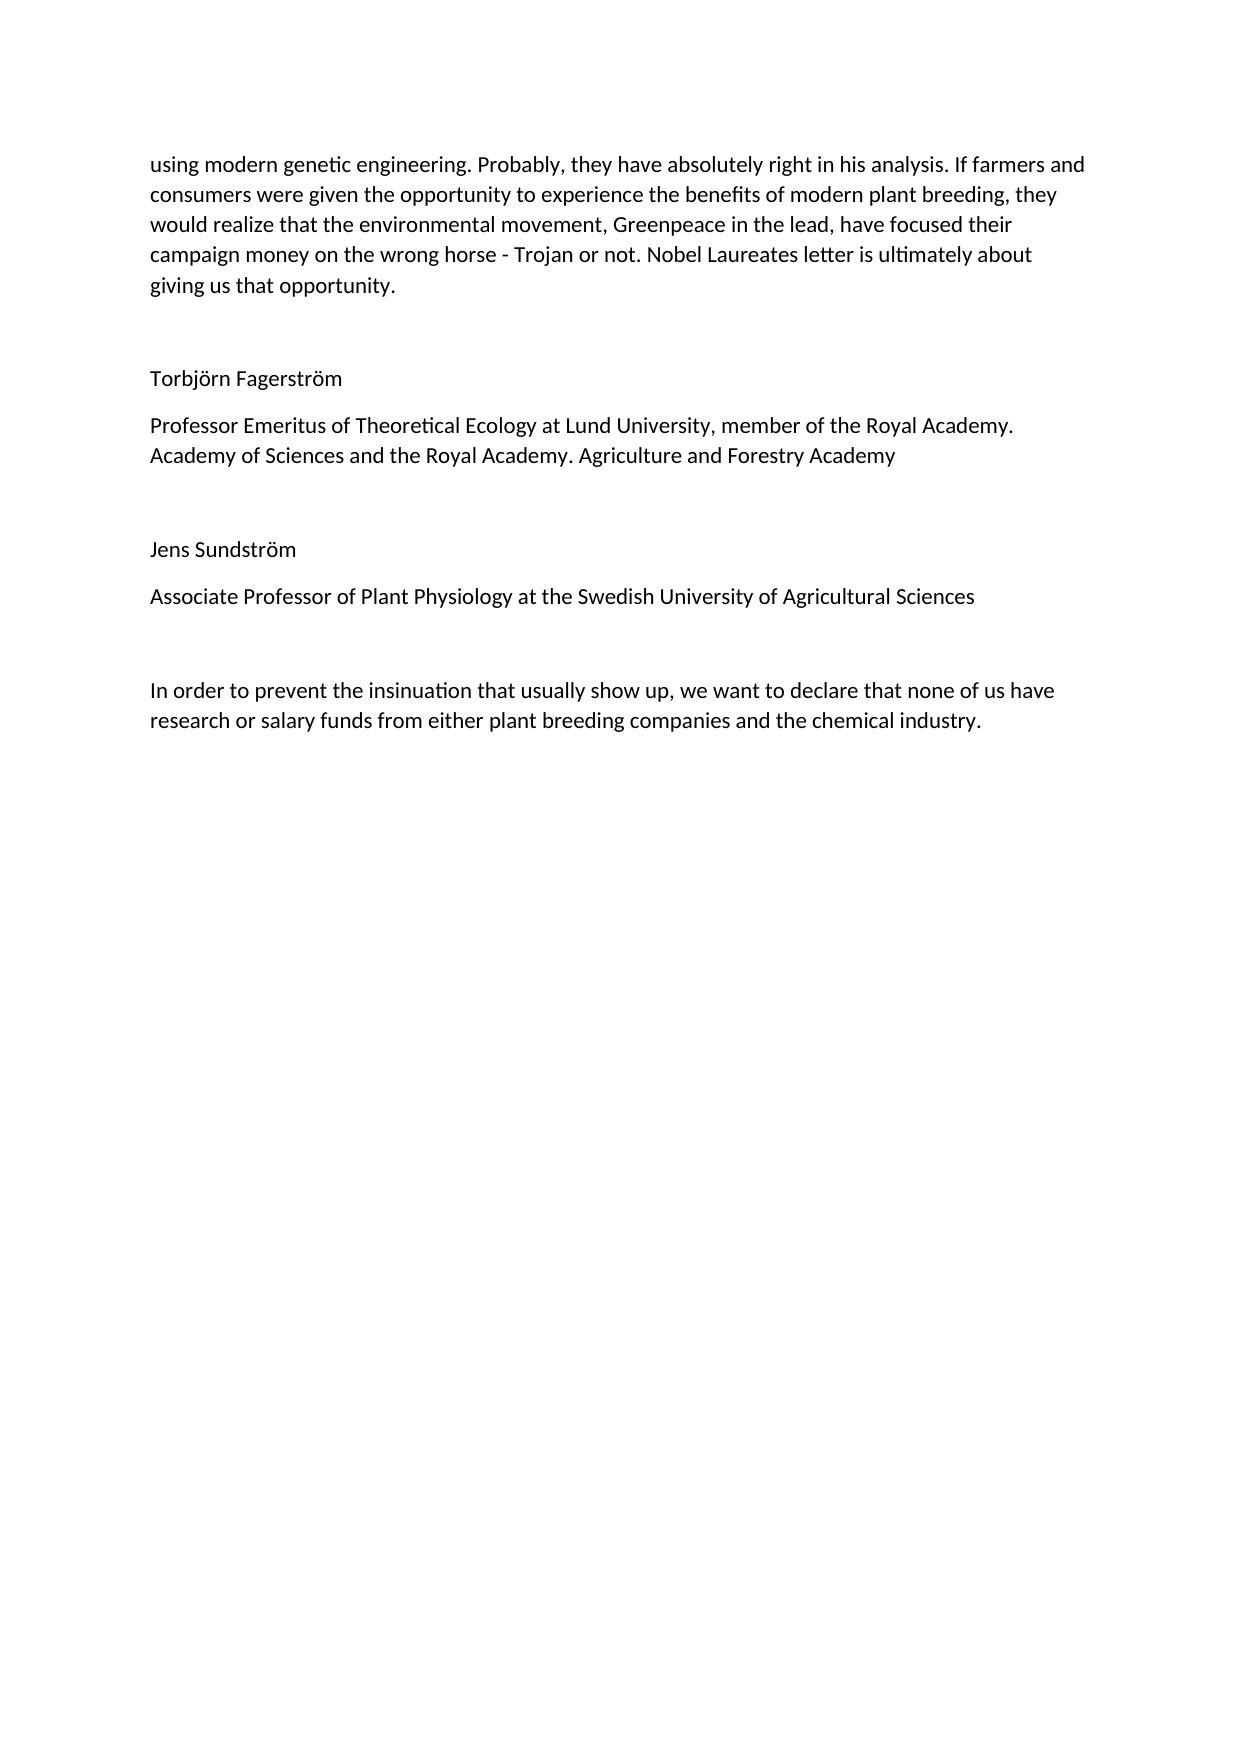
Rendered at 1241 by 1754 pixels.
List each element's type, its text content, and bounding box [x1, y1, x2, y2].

text Torbjörn Fagerström [150, 364, 1090, 393]
text In order to prevent the insinuation that usually show up, we want to declare that none of us have research or salary funds from either plant breeding companies and the chemical industry. [150, 676, 1090, 734]
text Associate Professor of Plant Physiology at the Swedish University of Agricultural Sciences [150, 582, 1090, 610]
text Jens Sundström [150, 535, 1090, 563]
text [150, 150, 1090, 299]
text Professor Emeritus of Theoretical Ecology at Lund University, member of the Royal Academy. Academy of Sciences and the Royal Academy. Agriculture and Forestry Academy [150, 411, 1090, 470]
